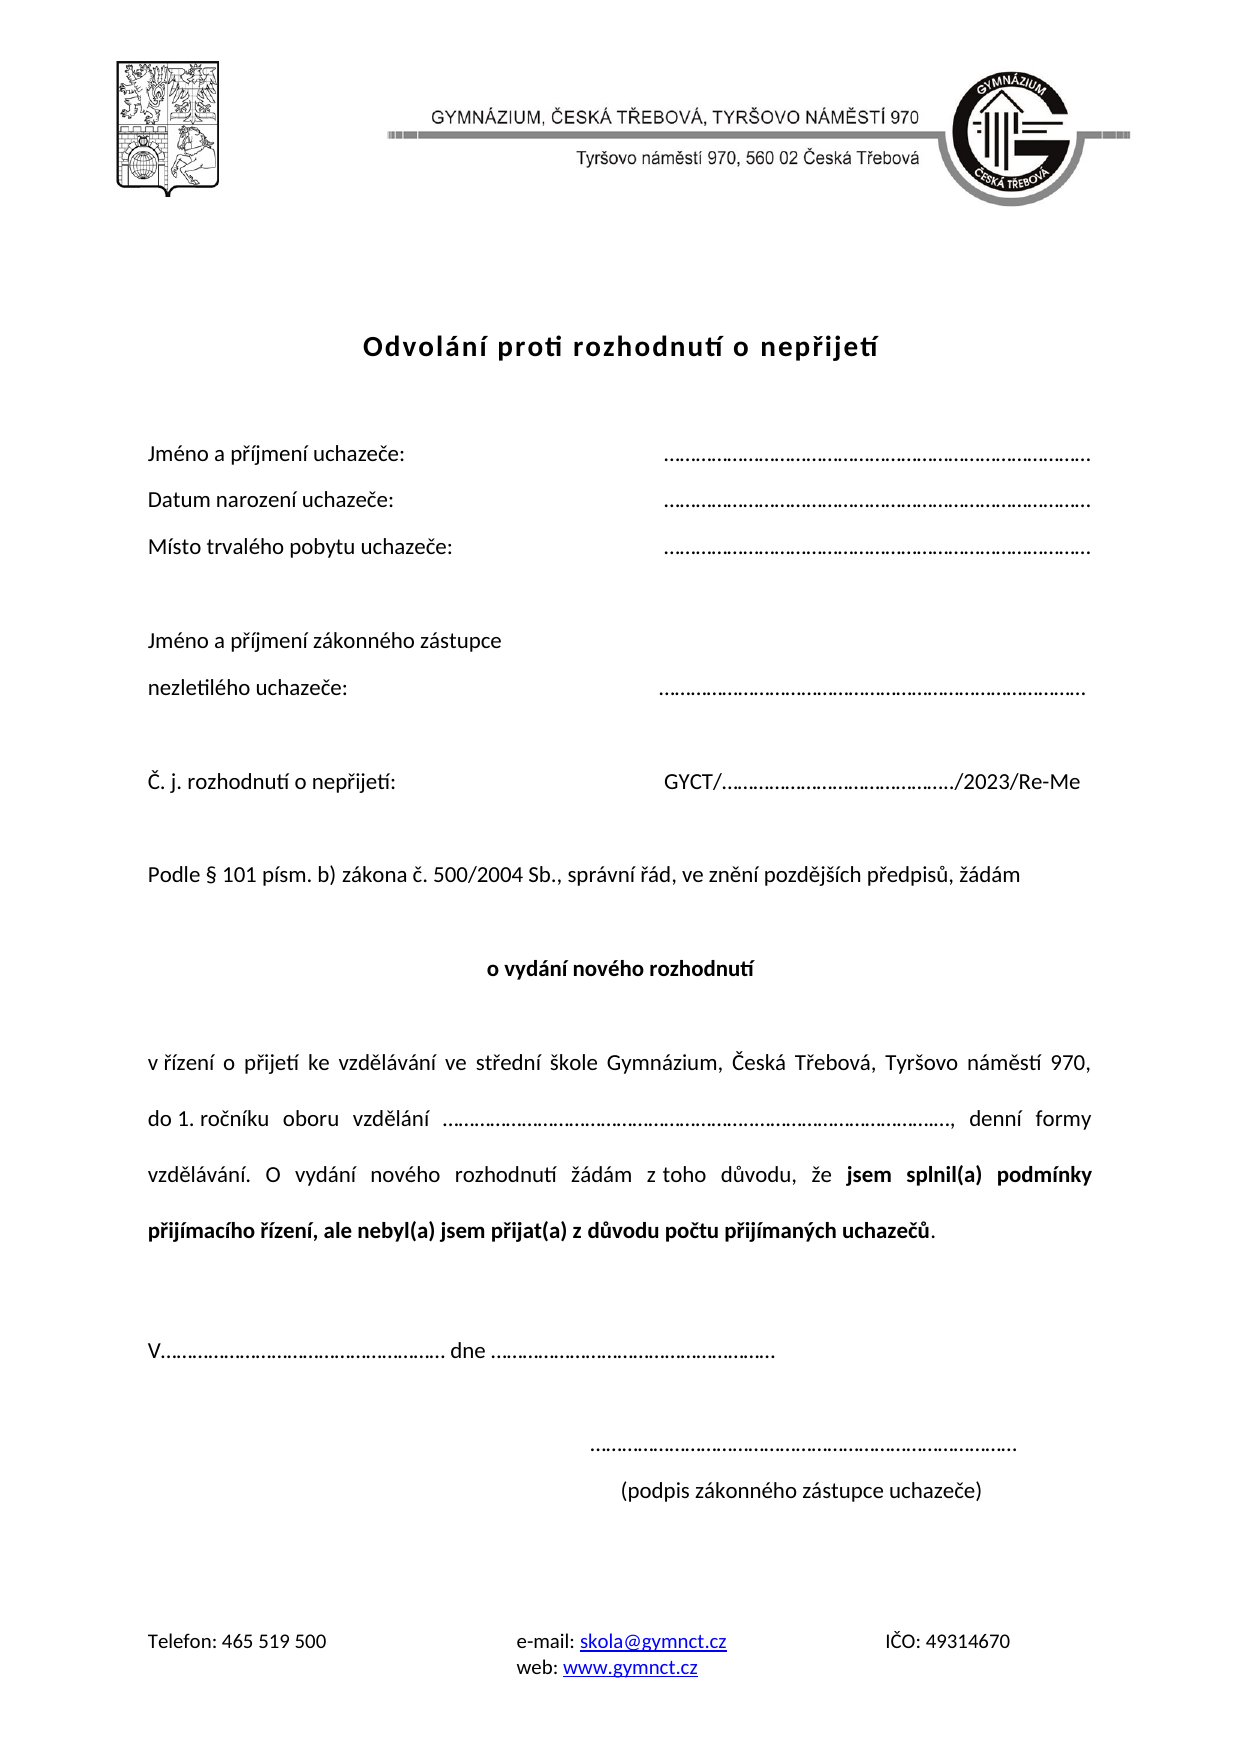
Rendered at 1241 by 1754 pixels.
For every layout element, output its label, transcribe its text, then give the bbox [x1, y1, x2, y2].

text v řízení o přijetí ke vzdělávání ve střední škole Gymnázium, Česká Třebová, Tyršovo náměstí 970, do 1. ročníku oboru vzdělání …………………………………………………..…………………………….…, denní formy vzdělávání. O vydání nového rozhodnutí žádám z toho důvodu, že jsem splnil(a) podmínky přijímacího řízení, ale nebyl(a) jsem přijat(a) z důvodu počtu přijímaných uchazečů. [148, 1048, 1092, 1244]
text Č. j. rozhodnutí o nepřijetí: GYCT/……………………………………../2023/Re-Me [148, 767, 1092, 795]
text Odvolání proti rozhodnutí o nepřijetí [148, 328, 1092, 364]
text Podle § 101 písm. b) zákona č. 500/2004 Sb., správní řád, ve znění pozdějších předpisů, žádám [148, 861, 1092, 889]
text (podpis zákonného zástupce uchazeče) [502, 1476, 1092, 1504]
text Jméno a příjmení uchazeče: ……………………………………………………………………… [148, 439, 1092, 467]
text nezletilého uchazeče: ……………………………………………………………………… [148, 673, 1092, 701]
text Jméno a příjmení zákonného zástupce [148, 626, 1092, 654]
text V……………………………………………… dne ……………………………………………… [148, 1336, 1092, 1364]
picture [101, 48, 1139, 216]
text Datum narození uchazeče: ……………………………………………………………………… [148, 486, 1092, 514]
text ……………………………………………………………………… [516, 1429, 1092, 1458]
text Místo trvalého pobytu uchazeče: ……………………………………………………………………… [148, 532, 1092, 561]
text o vydání nového rozhodnutí [148, 954, 1092, 982]
